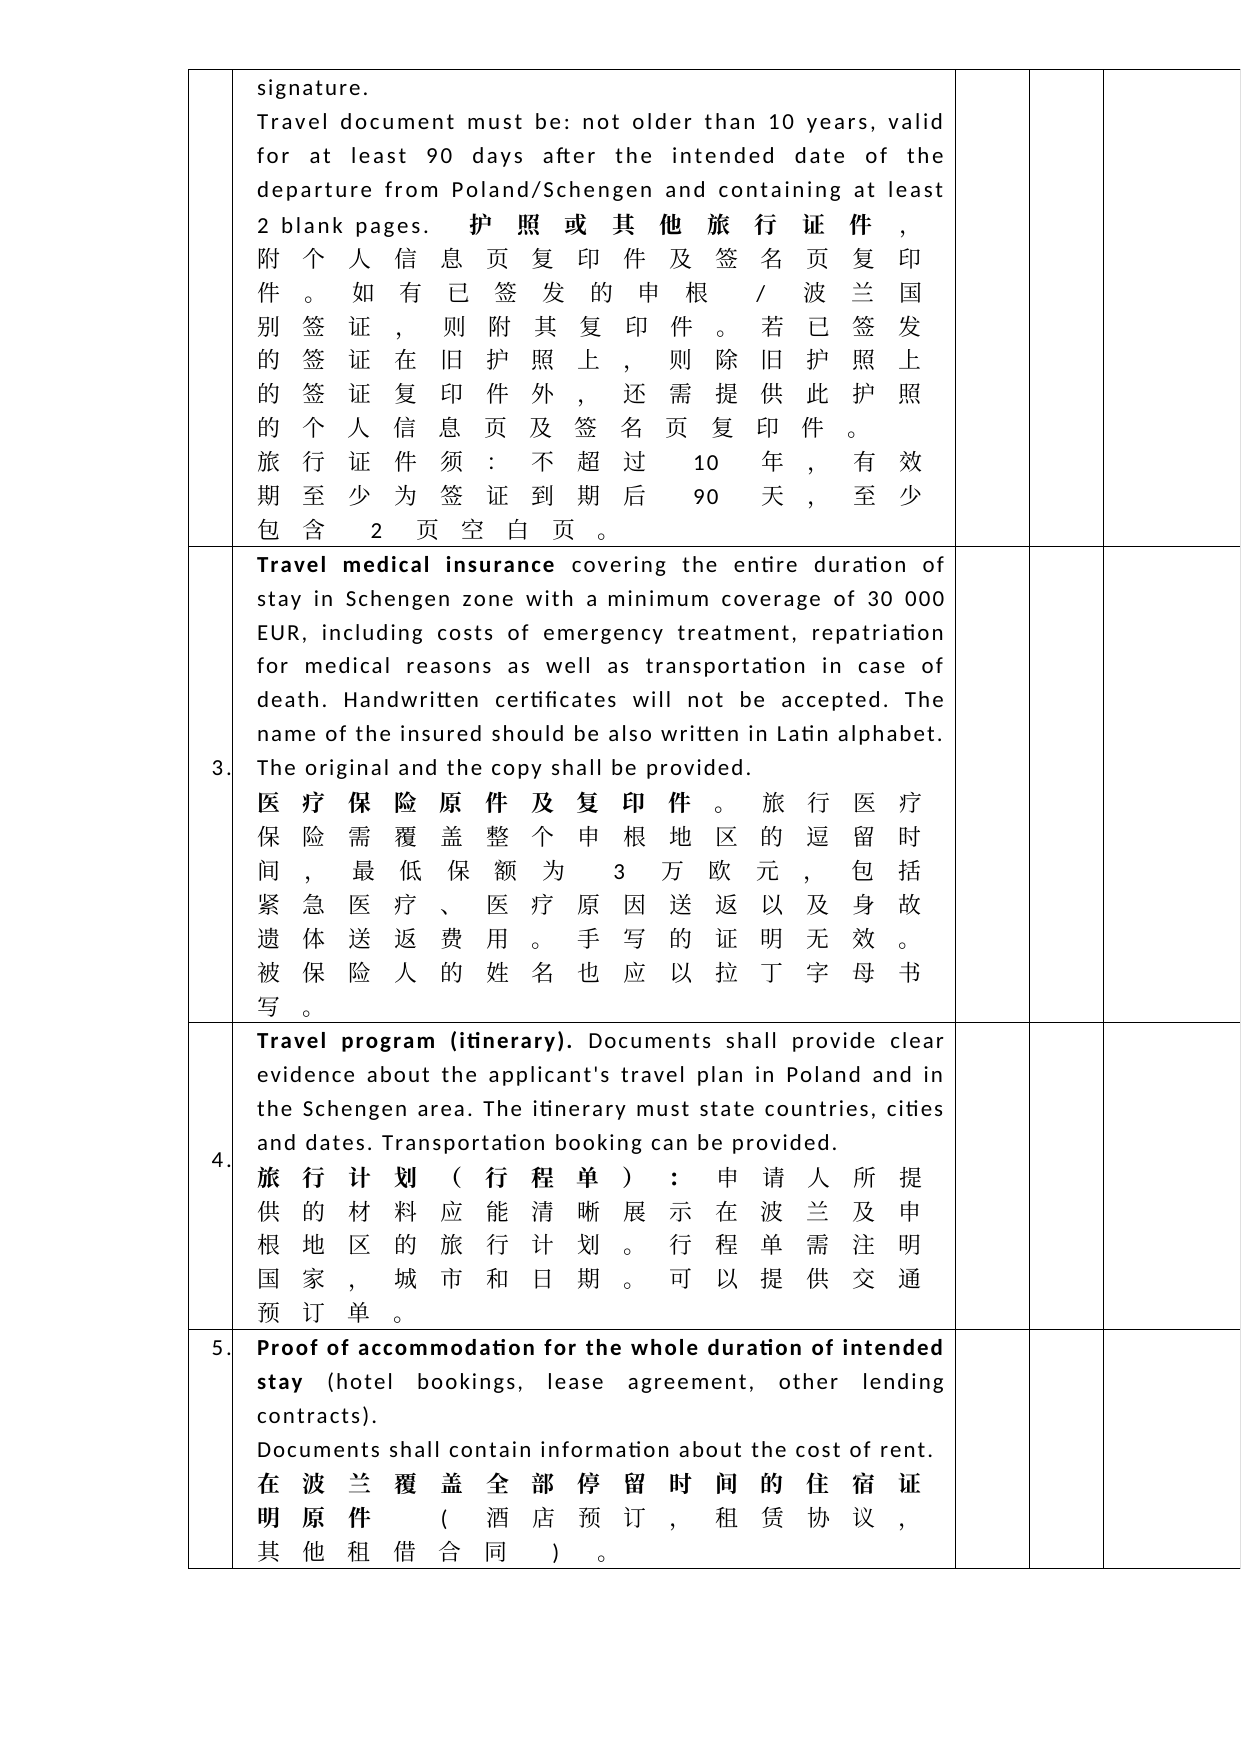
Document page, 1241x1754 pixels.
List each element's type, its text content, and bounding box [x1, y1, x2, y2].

table_cell [1104, 1330, 1240, 1568]
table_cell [233, 70, 955, 546]
table_cell [956, 1330, 1029, 1568]
table_cell [1104, 1023, 1240, 1329]
table_cell [189, 1330, 232, 1568]
table_cell [956, 70, 1029, 546]
table_cell [956, 547, 1029, 1022]
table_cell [233, 1330, 955, 1568]
table_cell [189, 1023, 232, 1329]
table_cell [1030, 1023, 1103, 1329]
table_cell Travel medical insurance covering the entire duration of stay in Schengen zone with a minimum coverage of 30 000 EUR, including costs of emergency treatment, repatriation for medical reasons as well as transportation in case of death. Handwritten certificates will not be accepted. The name of the insured should be also written in Latin alphabet. The original and the copy shall be provided. 医疗保险原件及复印件。旅行医疗保险需覆盖整个申根地区的逗留时间，最低保额为3万欧元，包括紧急医疗、医疗原因送返以及身故遗体送返费用。手写的证明无效。被保险人的姓名也应以拉丁字母书写。 [233, 547, 955, 1022]
table_cell [1030, 1330, 1103, 1568]
table_cell [956, 1023, 1029, 1329]
table_cell [189, 547, 232, 1022]
table_cell [1104, 547, 1240, 1022]
table_cell [1030, 547, 1103, 1022]
table_cell [1030, 70, 1103, 546]
table_cell [189, 70, 232, 546]
table_cell [1104, 70, 1240, 546]
table_cell Travel program (itinerary). Documents shall provide clear evidence about the applicant's travel plan in Poland and in the Schengen area. The itinerary must state countries, cities and dates. Transportation booking can be provided. 旅行计划（行程单）：申请人所提供的材料应能清晰展示在波兰及申根地区的旅行计划。行程单需注明国家，城市和日期。可以提供交通预订单。 [233, 1023, 955, 1329]
